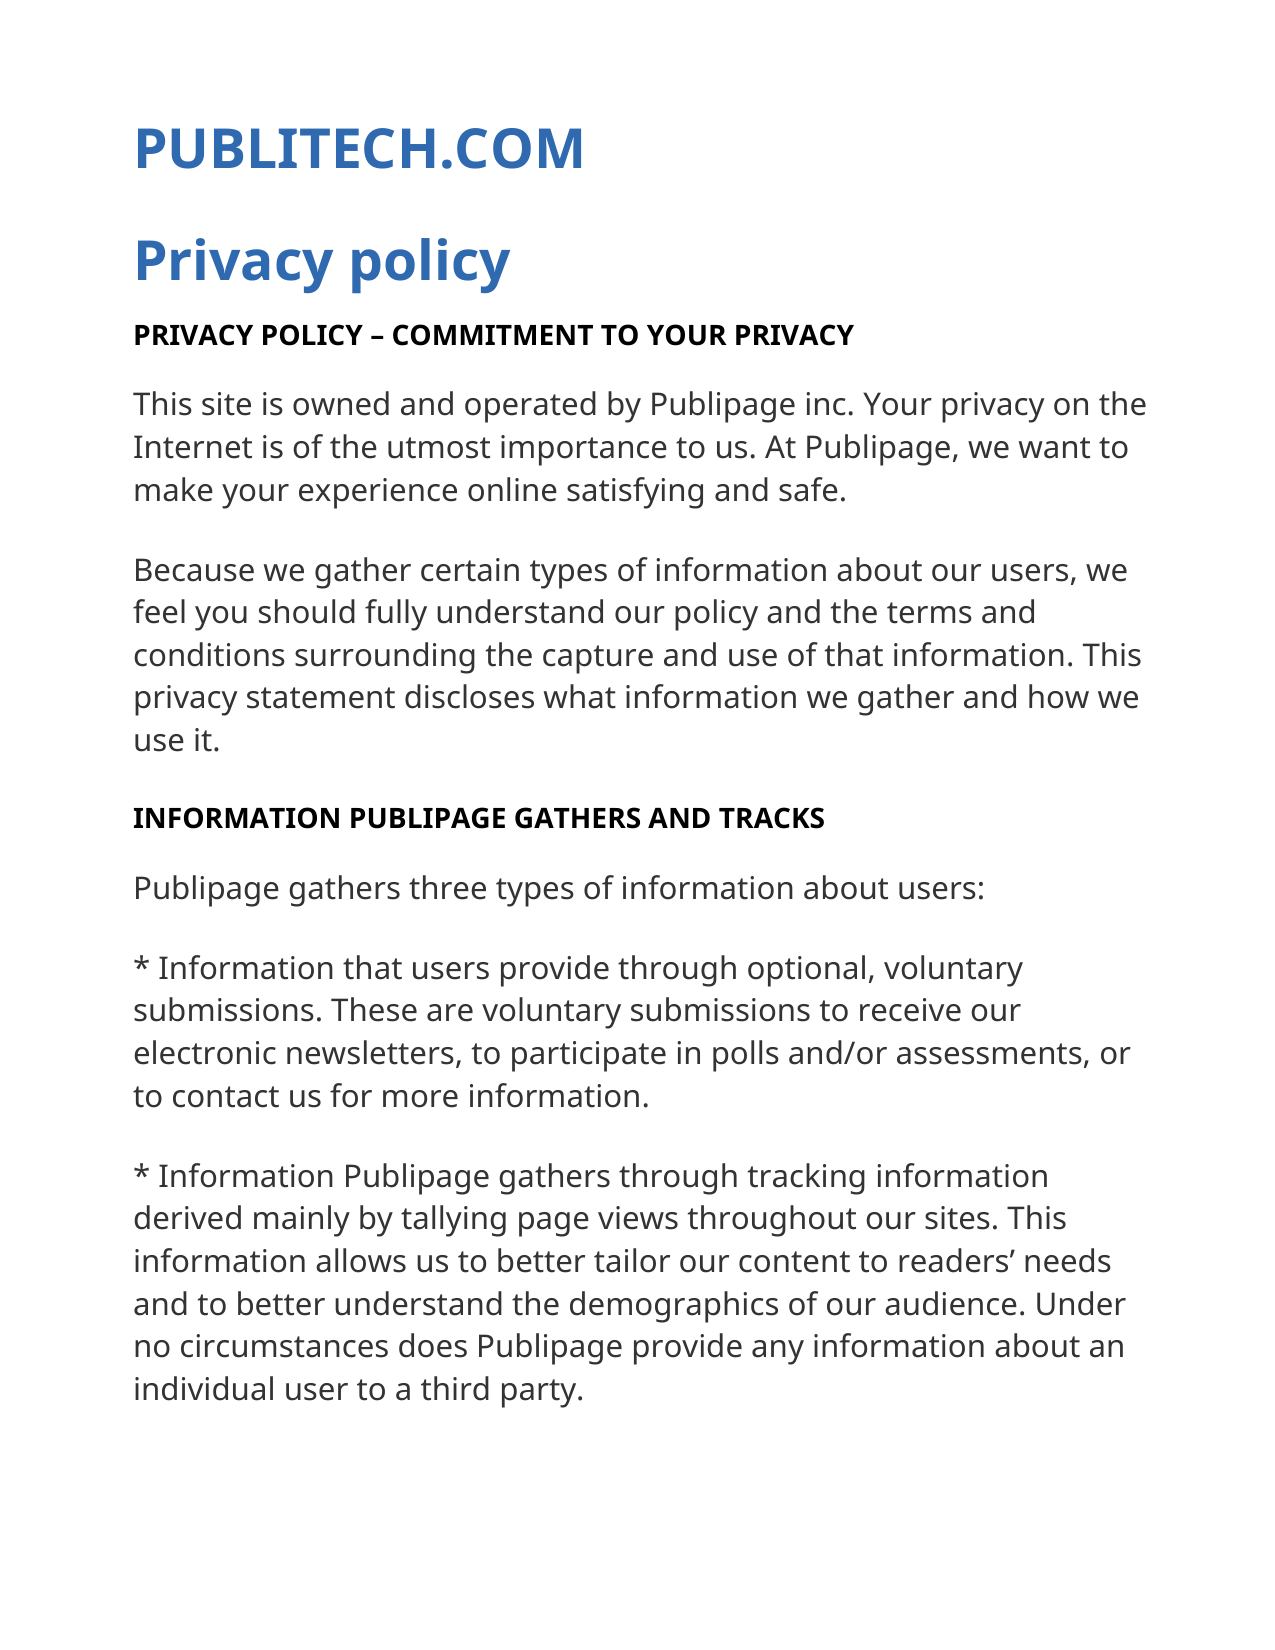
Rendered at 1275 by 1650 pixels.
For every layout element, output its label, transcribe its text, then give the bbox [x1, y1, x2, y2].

text PUBLITECH.COM [133, 110, 1152, 185]
text * Information Publipage gathers through tracking information derived mainly by tallying page views throughout our sites. This information allows us to better tailor our content to readers’ needs and to better understand the demographics of our audience. Under no circumstances does Publipage provide any information about an individual user to a third party. [133, 1154, 1152, 1409]
text Because we gather certain types of information about our users, we feel you should fully understand our policy and the terms and conditions surrounding the capture and use of that information. This privacy statement discloses what information we gather and how we use it. [133, 548, 1152, 761]
text * Information that users provide through optional, voluntary submissions. These are voluntary submissions to receive our electronic newsletters, to participate in polls and/or assessments, or to contact us for more information. [133, 946, 1152, 1116]
text Publipage gathers three types of information about users: [133, 866, 1152, 908]
text This site is owned and operated by Publipage inc. Your privacy on the Internet is of the utmost importance to us. At Publipage, we want to make your experience online satisfying and safe. [133, 382, 1152, 510]
text Privacy policy [133, 221, 1152, 296]
text PRIVACY POLICY – COMMITMENT TO YOUR PRIVACY [133, 315, 1152, 353]
text INFORMATION PUBLIPAGE GATHERS AND TRACKS [133, 798, 1152, 837]
